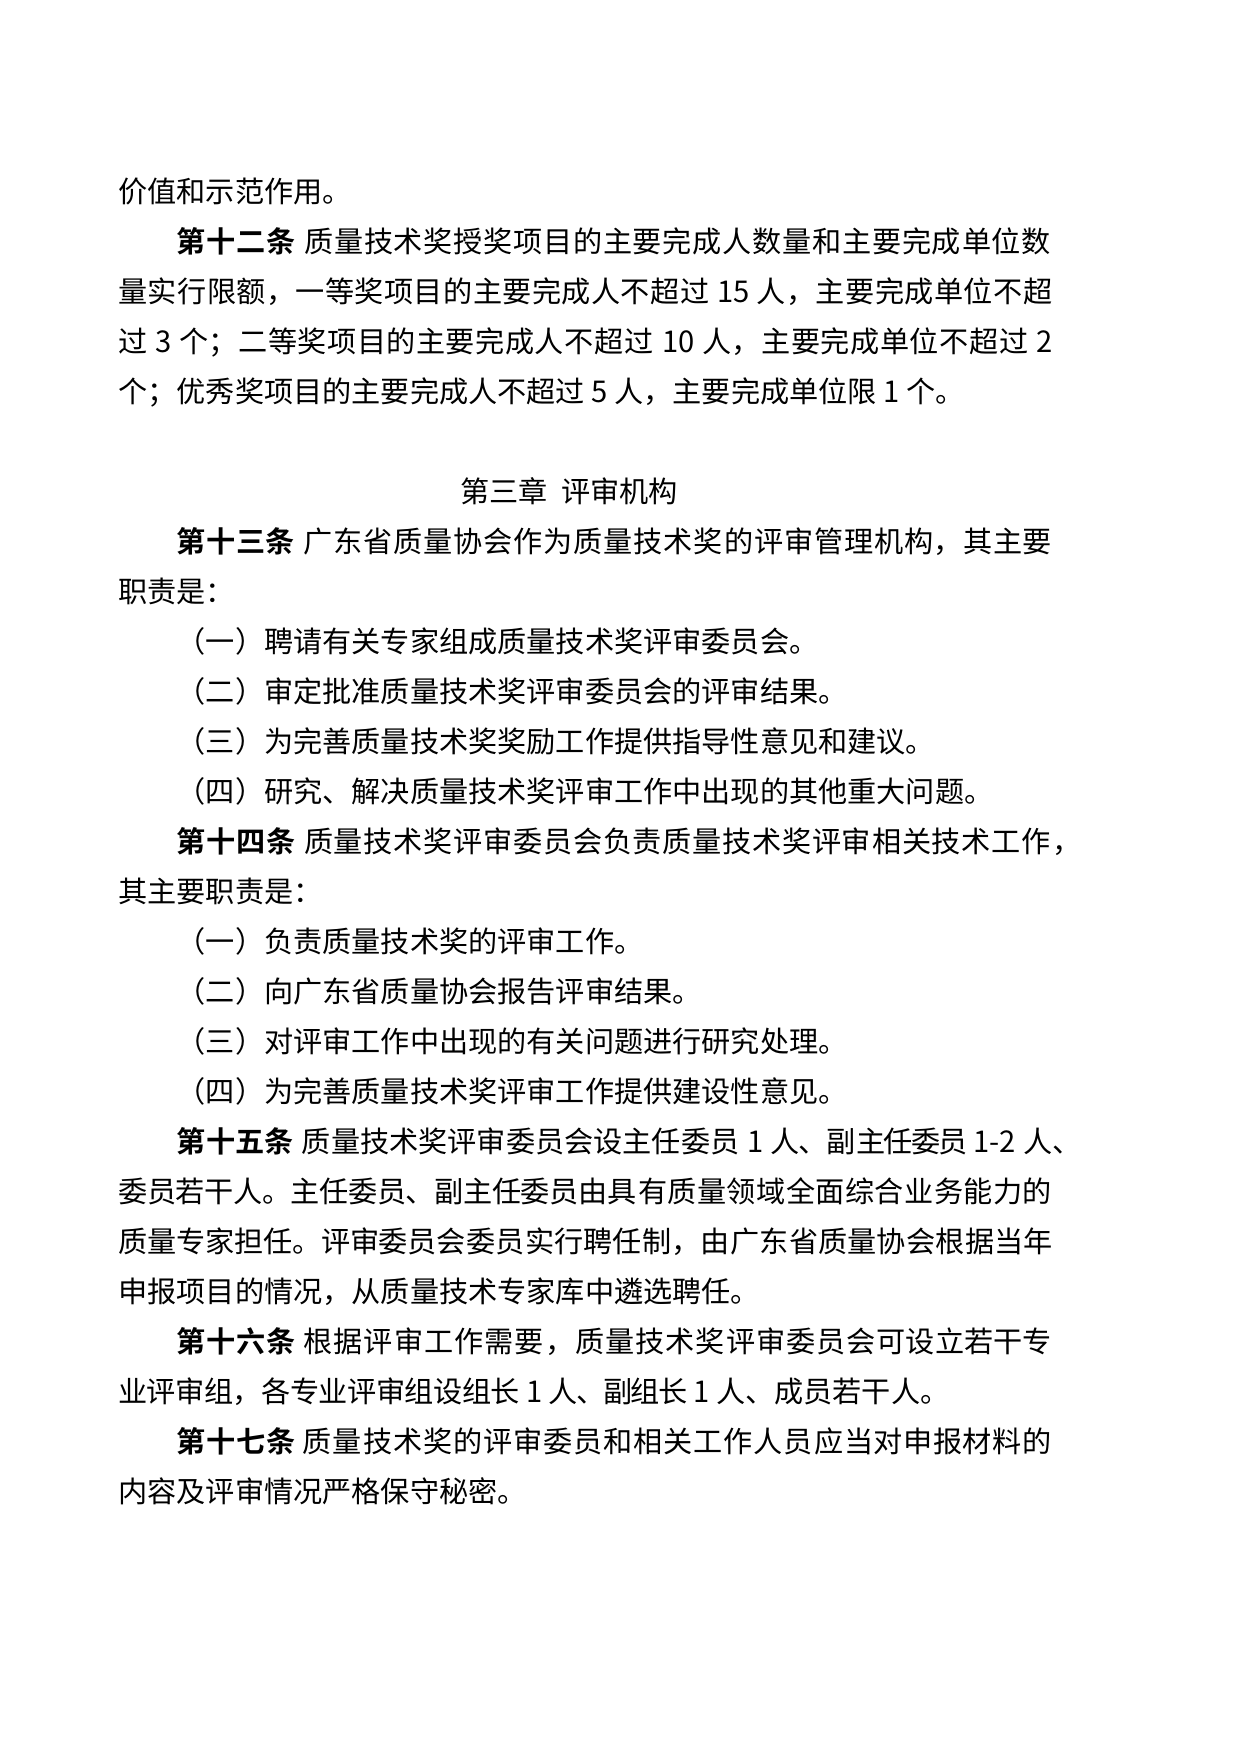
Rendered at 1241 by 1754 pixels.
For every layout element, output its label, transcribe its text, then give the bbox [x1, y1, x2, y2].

text 第十三条 广东省质量协会作为质量技术奖的评审管理机构，其主要职责是： [118, 512, 1053, 612]
text （三）对评审工作中出现的有关问题进行研究处理。 [118, 1012, 1053, 1062]
text 第十七条 质量技术奖的评审委员和相关工作人员应当对申报材料的内容及评审情况严格保守秘密。 [118, 1412, 1053, 1512]
text （一）负责质量技术奖的评审工作。 [118, 912, 1053, 962]
text （二）向广东省质量协会报告评审结果。 [118, 962, 1053, 1012]
text 第十六条 根据评审工作需要，质量技术奖评审委员会可设立若干专业评审组，各专业评审组设组长 1 人、副组长1 人、成员若干人。 [118, 1312, 1053, 1412]
text （三）为完善质量技术奖奖励工作提供指导性意见和建议。 [118, 712, 1053, 762]
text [118, 162, 1053, 212]
text （四）为完善质量技术奖评审工作提供建设性意见。 [118, 1062, 1053, 1112]
text （一）聘请有关专家组成质量技术奖评审委员会。 [118, 612, 1053, 662]
text （二）审定批准质量技术奖评审委员会的评审结果。 [118, 662, 1053, 712]
text （四）研究、解决质量技术奖评审工作中出现的其他重大问题。 [118, 762, 1053, 812]
text 第十二条 质量技术奖授奖项目的主要完成人数量和主要完成单位数量实行限额，一等奖项目的主要完成人不超过15 人，主要完成单位不超过 3 个；二等奖项目的主要完成人不超过 10 人，主要完成单位不超过 2 个；优秀奖项目的主要完成人不超过 5 人，主要完成单位限 1 个。 [118, 212, 1053, 412]
text 第三章 评审机构 [118, 462, 1020, 512]
text 第十四条 质量技术奖评审委员会负责质量技术奖评审相关技术工作，其主要职责是： [118, 812, 1053, 912]
text 第十五条 质量技术奖评审委员会设主任委员 1 人、副主任委员 1-2 人、委员若干人。主任委员、副主任委员由具有质量领域全面综合业务能力的质量专家担任。评审委员会委员实行聘任制，由广东省质量协会根据当年申报项目的情况，从质量技术专家库中遴选聘任。 [118, 1112, 1053, 1312]
